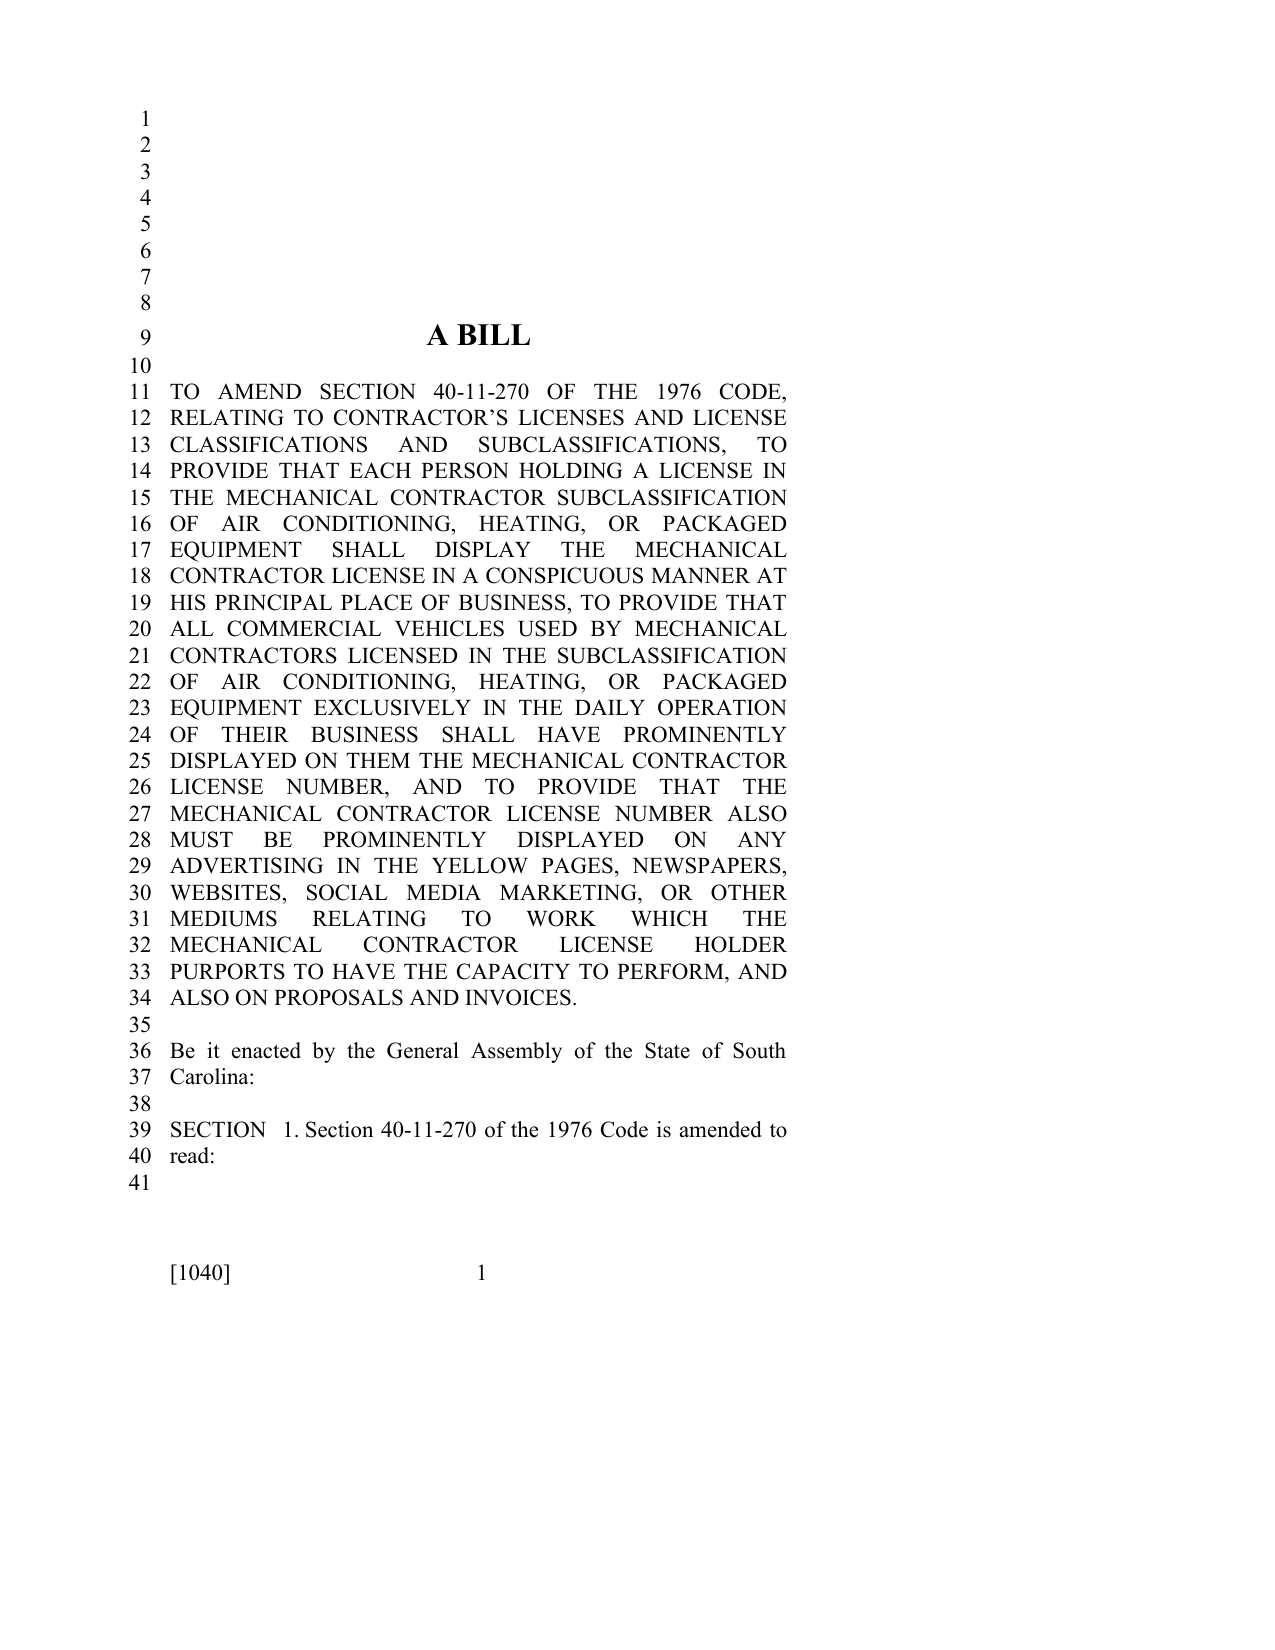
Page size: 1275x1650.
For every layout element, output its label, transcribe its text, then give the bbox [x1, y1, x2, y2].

text A BILL [169, 316, 787, 352]
text SECTION 1. Section 40-11-270 of the 1976 Code is amended to read: [169, 1116, 787, 1169]
text Be it enacted by the General Assembly of the State of South Carolina: [169, 1037, 787, 1090]
text TO AMEND SECTION 40-11-270 OF THE 1976 CODE, RELATING TO CONTRACTOR’S LICENSES AND LICENSE CLASSIFICATIONS AND SUBCLASSIFICATIONS, TO PROVIDE THAT EACH PERSON HOLDING A LICENSE IN THE MECHANICAL CONTRACTOR SUBCLASSIFICATION OF AIR CONDITIONING, HEATING, OR PACKAGED EQUIPMENT SHALL DISPLAY THE MECHANICAL CONTRACTOR LICENSE IN A CONSPICUOUS MANNER AT HIS PRINCIPAL PLACE OF BUSINESS, TO PROVIDE THAT ALL COMMERCIAL VEHICLES USED BY MECHANICAL CONTRACTORS LICENSED IN THE SUBCLASSIFICATION OF AIR CONDITIONING, HEATING, OR PACKAGED EQUIPMENT EXCLUSIVELY IN THE DAILY OPERATION OF THEIR BUSINESS SHALL HAVE PROMINENTLY DISPLAYED ON THEM THE MECHANICAL CONTRACTOR LICENSE NUMBER, AND TO PROVIDE THAT THE MECHANICAL CONTRACTOR LICENSE NUMBER ALSO MUST BE PROMINENTLY DISPLAYED ON ANY ADVERTISING IN THE YELLOW PAGES, NEWSPAPERS, WEBSITES, SOCIAL MEDIA MARKETING, OR OTHER MEDIUMS RELATING TO WORK WHICH THE MECHANICAL CONTRACTOR LICENSE HOLDER PURPORTS TO HAVE THE CAPACITY TO PERFORM, AND ALSO ON PROPOSALS AND INVOICES. [169, 378, 787, 1011]
